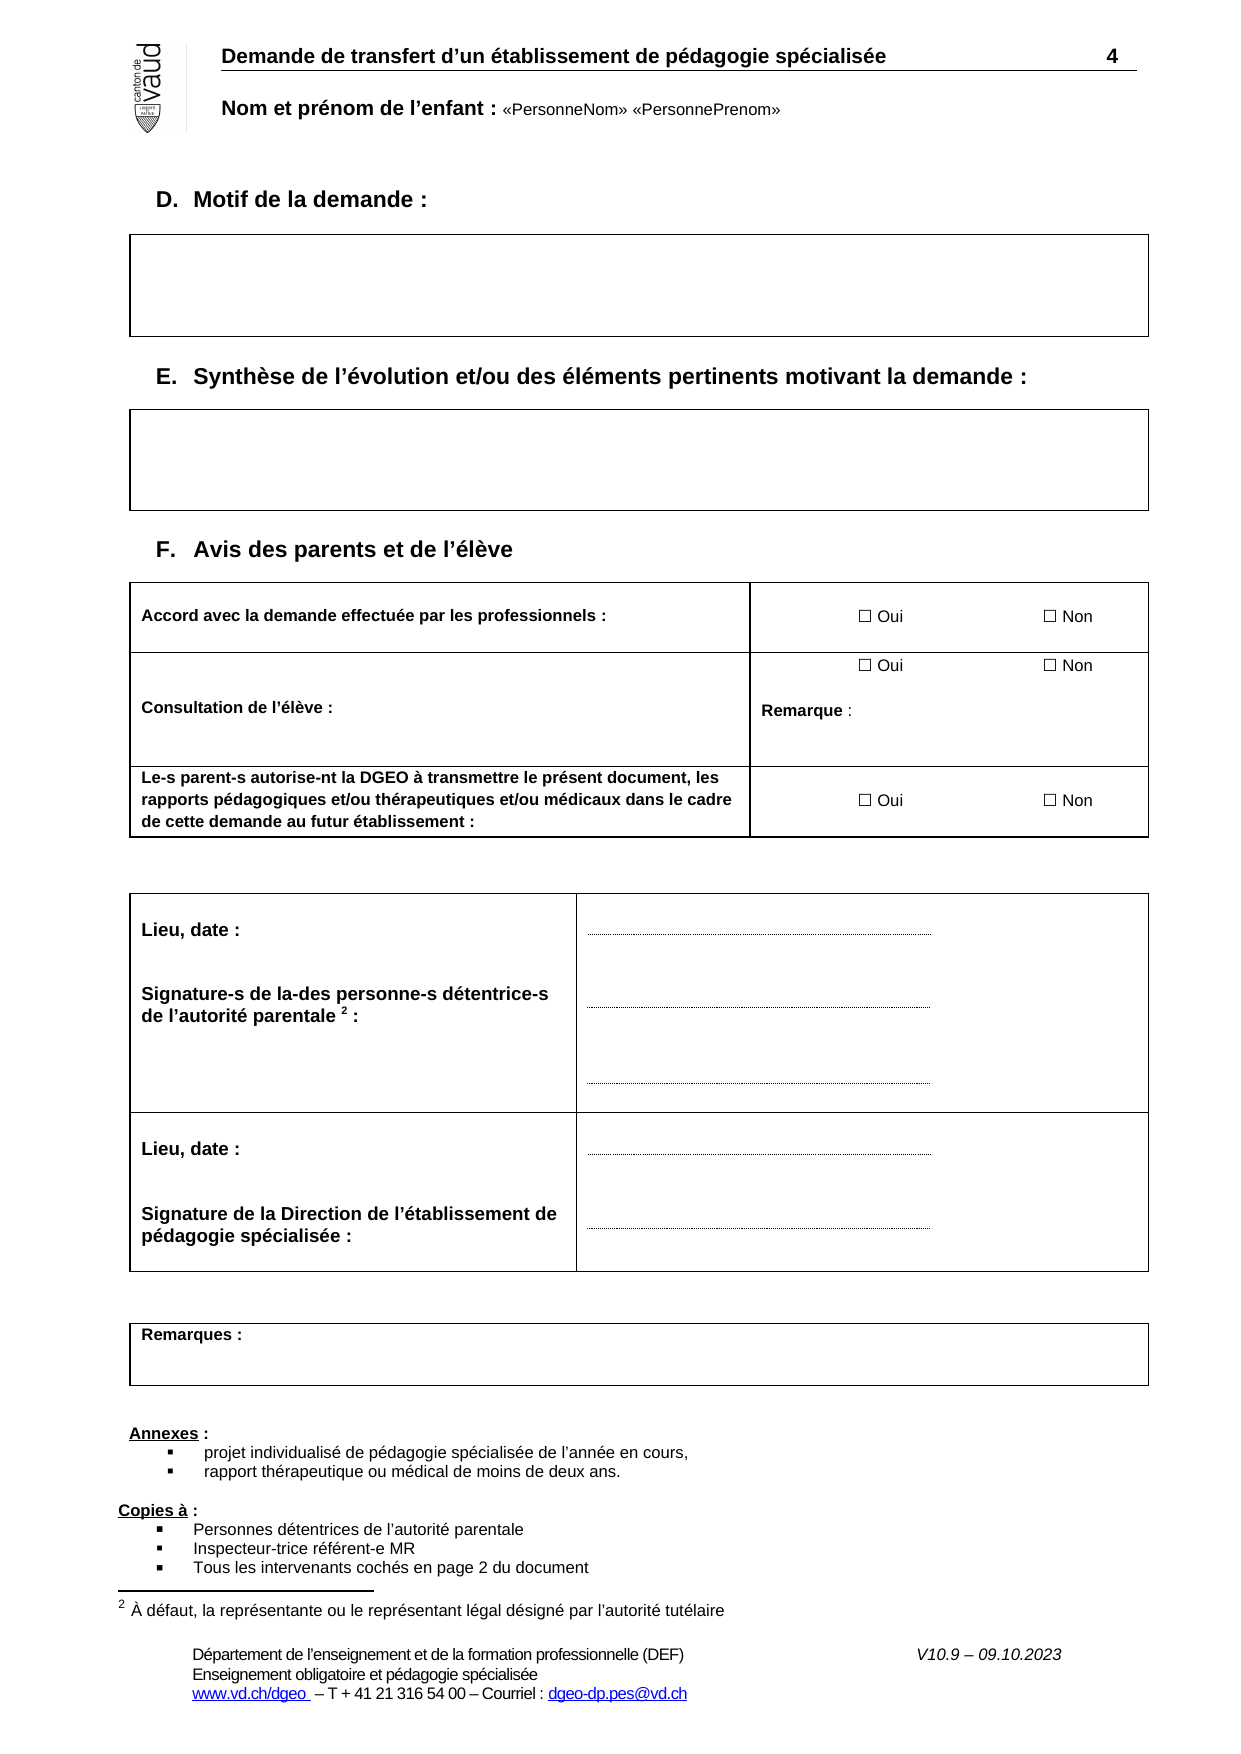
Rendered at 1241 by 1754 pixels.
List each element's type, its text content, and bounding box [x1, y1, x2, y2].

table_header Lieu, date : Signature-s de la-des personne-s détentrice-s de l’autorité parentale : [131, 894, 576, 1112]
table_cell Le-s parent-s autorise-nt la DGEO à transmettre le présent document, les rapports pédagogiques et/ou thérapeutiques et/ou médicaux dans le cadre de cette demande au futur établissement : [131, 767, 749, 836]
subtitle Synthèse de l’évolution et/ou des éléments pertinents motivant la demande : [156, 363, 1137, 389]
list Tous les intervenants cochés en page 2 du document [156, 1558, 1137, 1577]
table_header [577, 894, 1148, 1112]
table_cell Oui Non [751, 767, 1148, 836]
table_header Oui Non [751, 583, 1148, 652]
text Copies à : [118, 1500, 1137, 1519]
text Annexes : [129, 1424, 1137, 1443]
table_header Accord avec la demande effectuée par les professionnels : [131, 583, 749, 652]
table_cell Lieu, date : Signature de la Direction de l’établissement de pédagogie spécialisée : [131, 1113, 576, 1271]
table_header [131, 410, 1148, 510]
table_header [131, 235, 1148, 336]
list Inspecteur-trice référent-e MR [156, 1539, 1137, 1558]
subtitle Avis des parents et de l’élève [156, 536, 1137, 563]
table_cell [577, 1113, 1148, 1271]
table_cell Oui Non Remarque : [751, 653, 1148, 766]
list rapport thérapeutique ou médical de moins de deux ans. [166, 1462, 1137, 1481]
table_cell Consultation de l’élève : [131, 653, 749, 766]
subtitle Motif de la demande : [156, 186, 1137, 212]
list Personnes détentrices de l’autorité parentale [156, 1519, 1137, 1539]
picture [132, 44, 187, 133]
table_header Remarques : [131, 1324, 1148, 1385]
list projet individualisé de pédagogie spécialisée de l’année en cours, [166, 1443, 1137, 1462]
